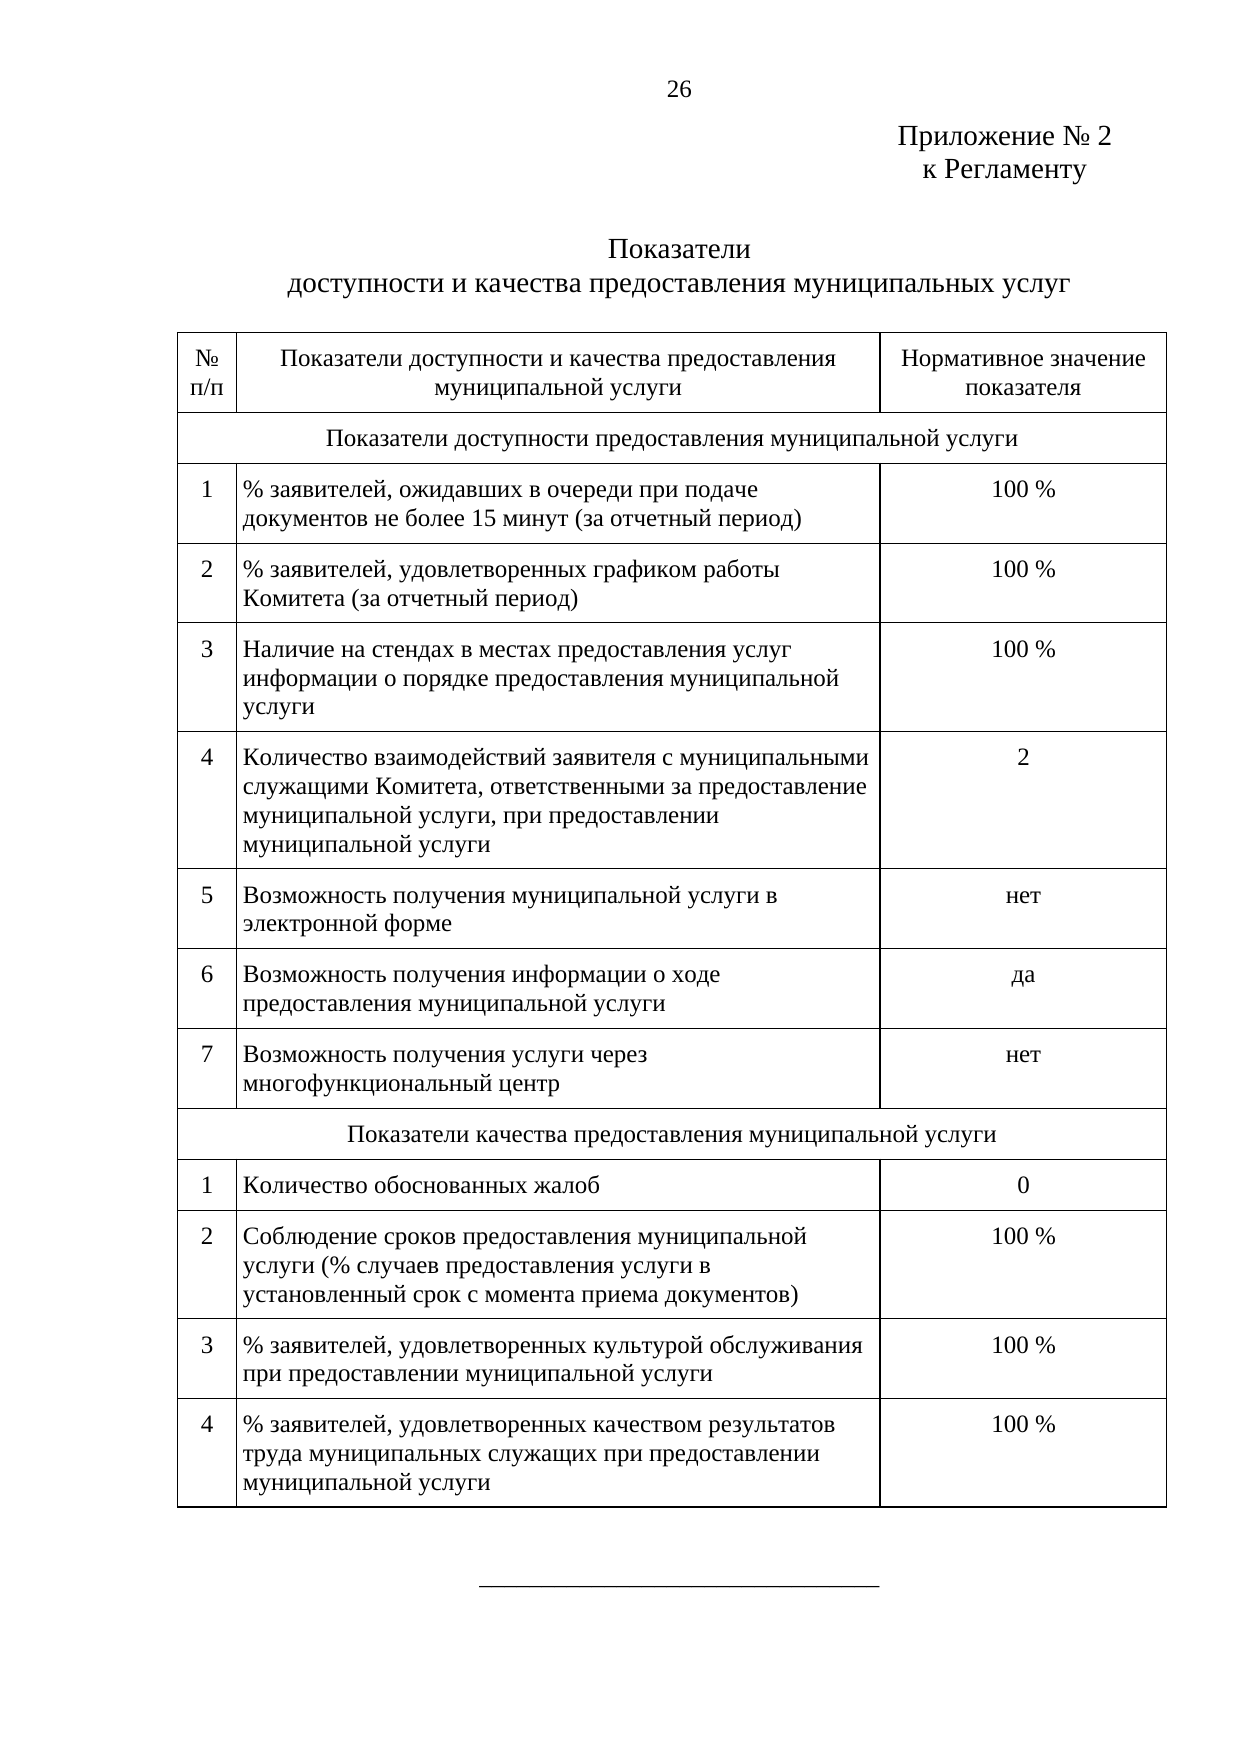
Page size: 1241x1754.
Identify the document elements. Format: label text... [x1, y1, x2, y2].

table_cell Количество обоснованных жалоб [237, 1160, 879, 1209]
table_cell 1 [178, 464, 236, 542]
table_cell Возможность получения муниципальной услуги в электронной форме [237, 869, 879, 948]
table_header Показатели доступности и качества предоставления муниципальной услуги [237, 333, 879, 412]
table_cell Соблюдение сроков предоставления муниципальной услуги (% случаев предоставления услуги в установленный срок с момента приема документов) [237, 1211, 879, 1318]
table_cell 100 % [881, 464, 1166, 542]
table_cell Возможность получения услуги через многофункциональный центр [237, 1029, 879, 1107]
text доступности и качества предоставления муниципальных услуг [177, 265, 1181, 298]
table_cell 100 % [881, 544, 1166, 622]
table_cell 5 [178, 869, 236, 948]
table_cell нет [881, 1029, 1166, 1107]
table_cell 3 [178, 1319, 236, 1398]
table_cell Наличие на стендах в местах предоставления услуг информации о порядке предоставления муниципальной услуги [237, 623, 879, 731]
table_cell 1 [178, 1160, 236, 1209]
table_header Нормативное значение показателя [881, 333, 1166, 412]
text Показатели [177, 231, 1181, 265]
table_cell нет [881, 869, 1166, 948]
table_cell Показатели качества предоставления муниципальной услуги [178, 1109, 1166, 1158]
table_cell % заявителей, удовлетворенных графиком работы Комитета (за отчетный период) [237, 544, 879, 622]
table_cell 2 [178, 544, 236, 622]
table_cell Возможность получения информации о ходе предоставления муниципальной услуги [237, 949, 879, 1028]
table_cell 100 % [881, 1211, 1166, 1318]
table_header № п/п [178, 333, 236, 412]
table_cell 3 [178, 623, 236, 731]
table_cell 100 % [881, 623, 1166, 731]
table_cell 4 [178, 732, 236, 868]
table_cell 2 [178, 1211, 236, 1318]
table_cell Количество взаимодействий заявителя с муниципальными служащими Комитета, ответственными за предоставление муниципальной услуги, при предоставлении муниципальной услуги [237, 732, 879, 868]
text ________________________________ [177, 1561, 1181, 1590]
table_cell 6 [178, 949, 236, 1028]
table_cell 100 % [881, 1399, 1166, 1506]
table_cell % заявителей, ожидавших в очереди при подаче документов не более 15 минут (за отчетный период) [237, 464, 879, 542]
table_cell Показатели доступности предоставления муниципальной услуги [178, 413, 1166, 463]
table_cell 100 % [881, 1319, 1166, 1398]
table_cell % заявителей, удовлетворенных качеством результатов труда муниципальных служащих при предоставлении муниципальной услуги [237, 1399, 879, 1506]
table_cell % заявителей, удовлетворенных культурой обслуживания при предоставлении муниципальной услуги [237, 1319, 879, 1398]
table_cell 0 [881, 1160, 1166, 1209]
table_cell да [881, 949, 1166, 1028]
table_cell 4 [178, 1399, 236, 1506]
table_cell 2 [881, 732, 1166, 868]
table_cell 7 [178, 1029, 236, 1107]
